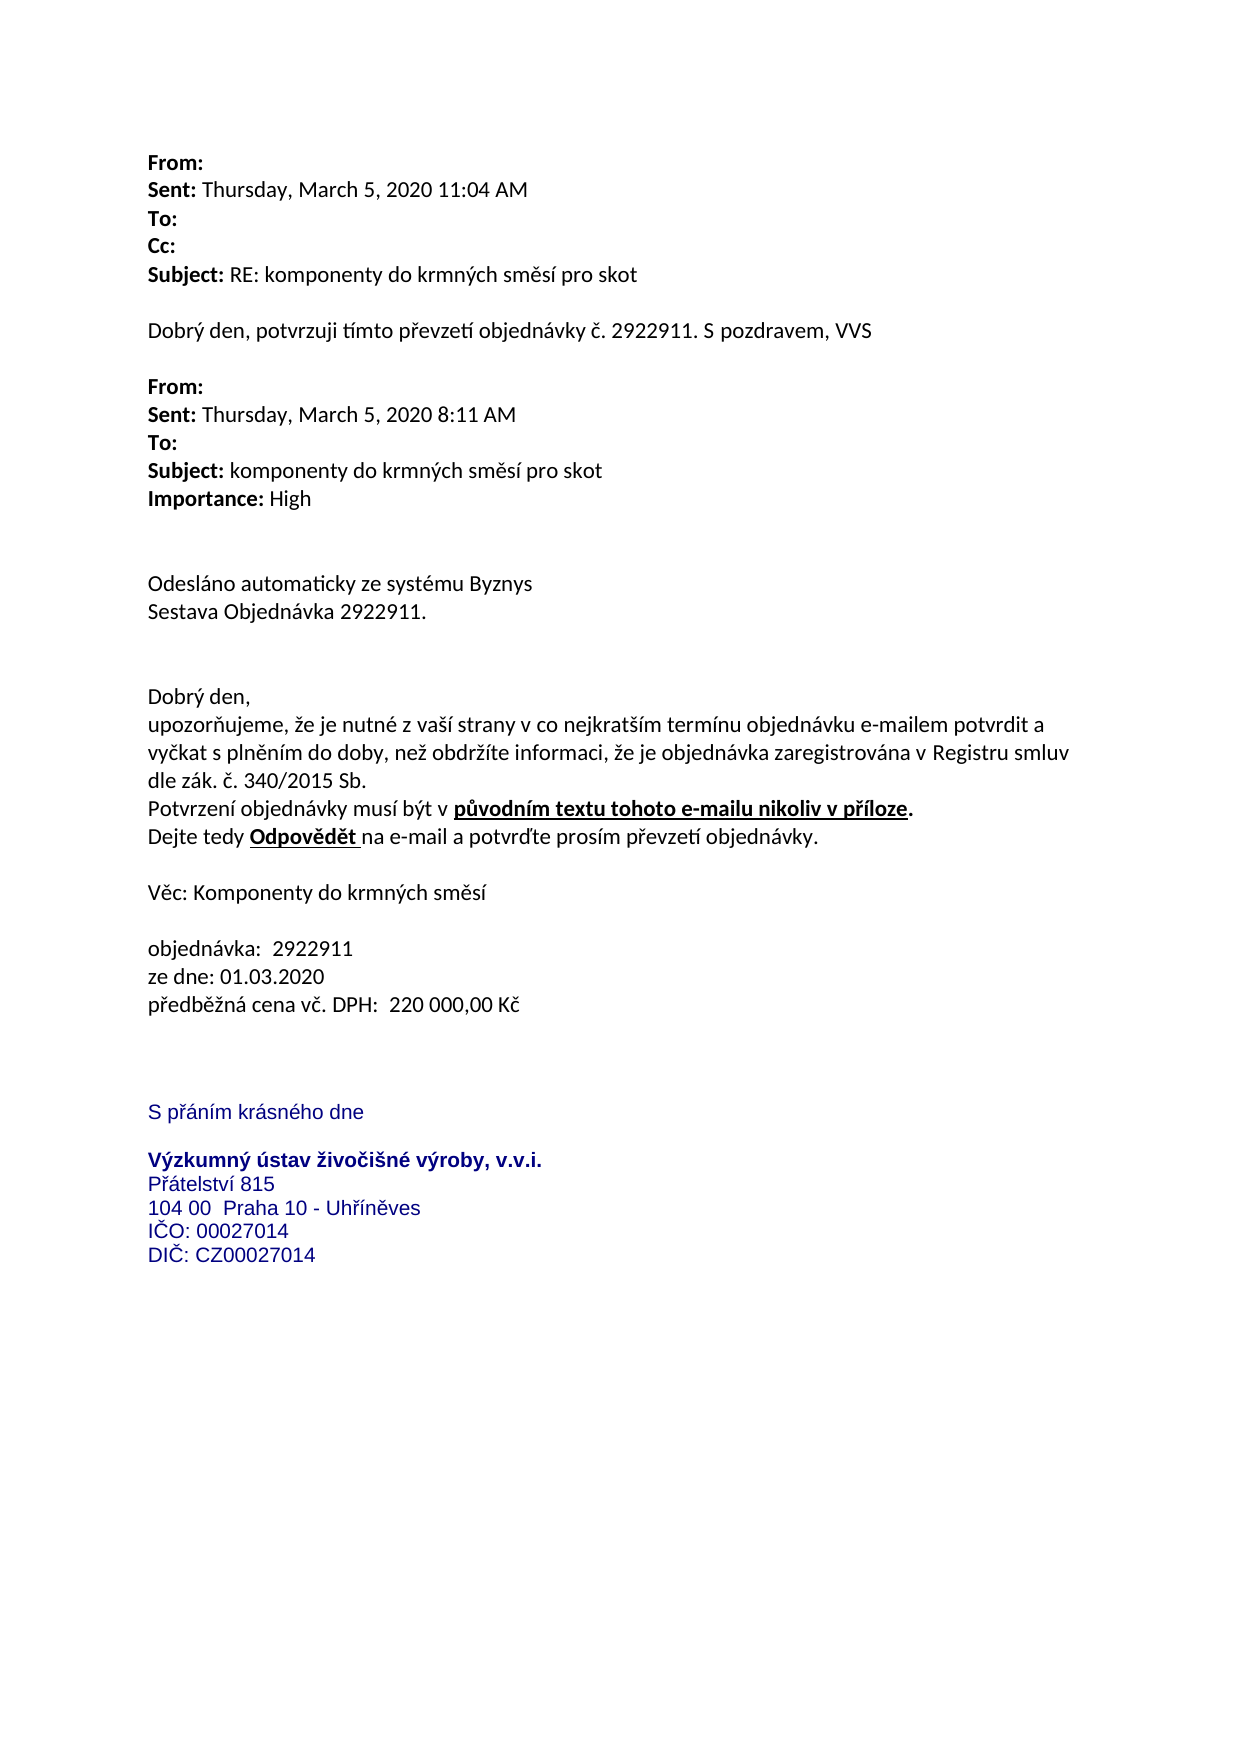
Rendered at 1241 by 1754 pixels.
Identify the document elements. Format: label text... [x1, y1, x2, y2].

text Přátelství 815 [148, 1171, 1093, 1195]
text IČO: 00027014 [148, 1219, 1093, 1243]
text S přáním krásného dne [148, 1099, 1093, 1123]
text DIČ: CZ00027014 [148, 1243, 1093, 1267]
text Dobrý den, potvrzuji tímto převzetí objednávky č. 2922911. S pozdravem, VVS [148, 316, 1093, 344]
text Výzkumný ústav živočišné výroby, v.v.i. [148, 1147, 1093, 1171]
text From: [148, 148, 1093, 176]
text předběžná cena vč. DPH: 220 000,00 Kč [148, 991, 1093, 1018]
text From: [148, 372, 1093, 400]
text 104 00 Praha 10 - Uhříněves [148, 1195, 1093, 1219]
text ze dne: 01.03.2020 [148, 962, 1093, 991]
text Dobrý den, upozorňujeme, že je nutné z vaší strany v co nejkratším termínu objednávku e-mailem potvrdit a vyčkat s plněním do doby, než obdržíte informaci, že je objednávka zaregistrována v Registru smluv dle zák. č. 340/2015 Sb. Potvrzení objednávky musí být v původním textu tohoto e-mailu nikoliv v příloze. Dejte tedy Odpovědět na e-mail a potvrďte prosím převzetí objednávky. Věc: Komponenty do krmných směsí [148, 682, 1093, 906]
text Cc: Subject: RE: komponenty do krmných směsí pro skot [148, 232, 1093, 288]
text Sent: Thursday, March 5, 2020 8:11 AM To: Subject: komponenty do krmných směsí pro skot Importance: High [148, 400, 1093, 512]
text Odesláno automaticky ze systému Byznys Sestava Objednávka 2922911. [148, 569, 1093, 625]
text objednávka: 2922911 [148, 934, 1093, 962]
text Sent: Thursday, March 5, 2020 11:04 AM To: [148, 176, 1093, 232]
